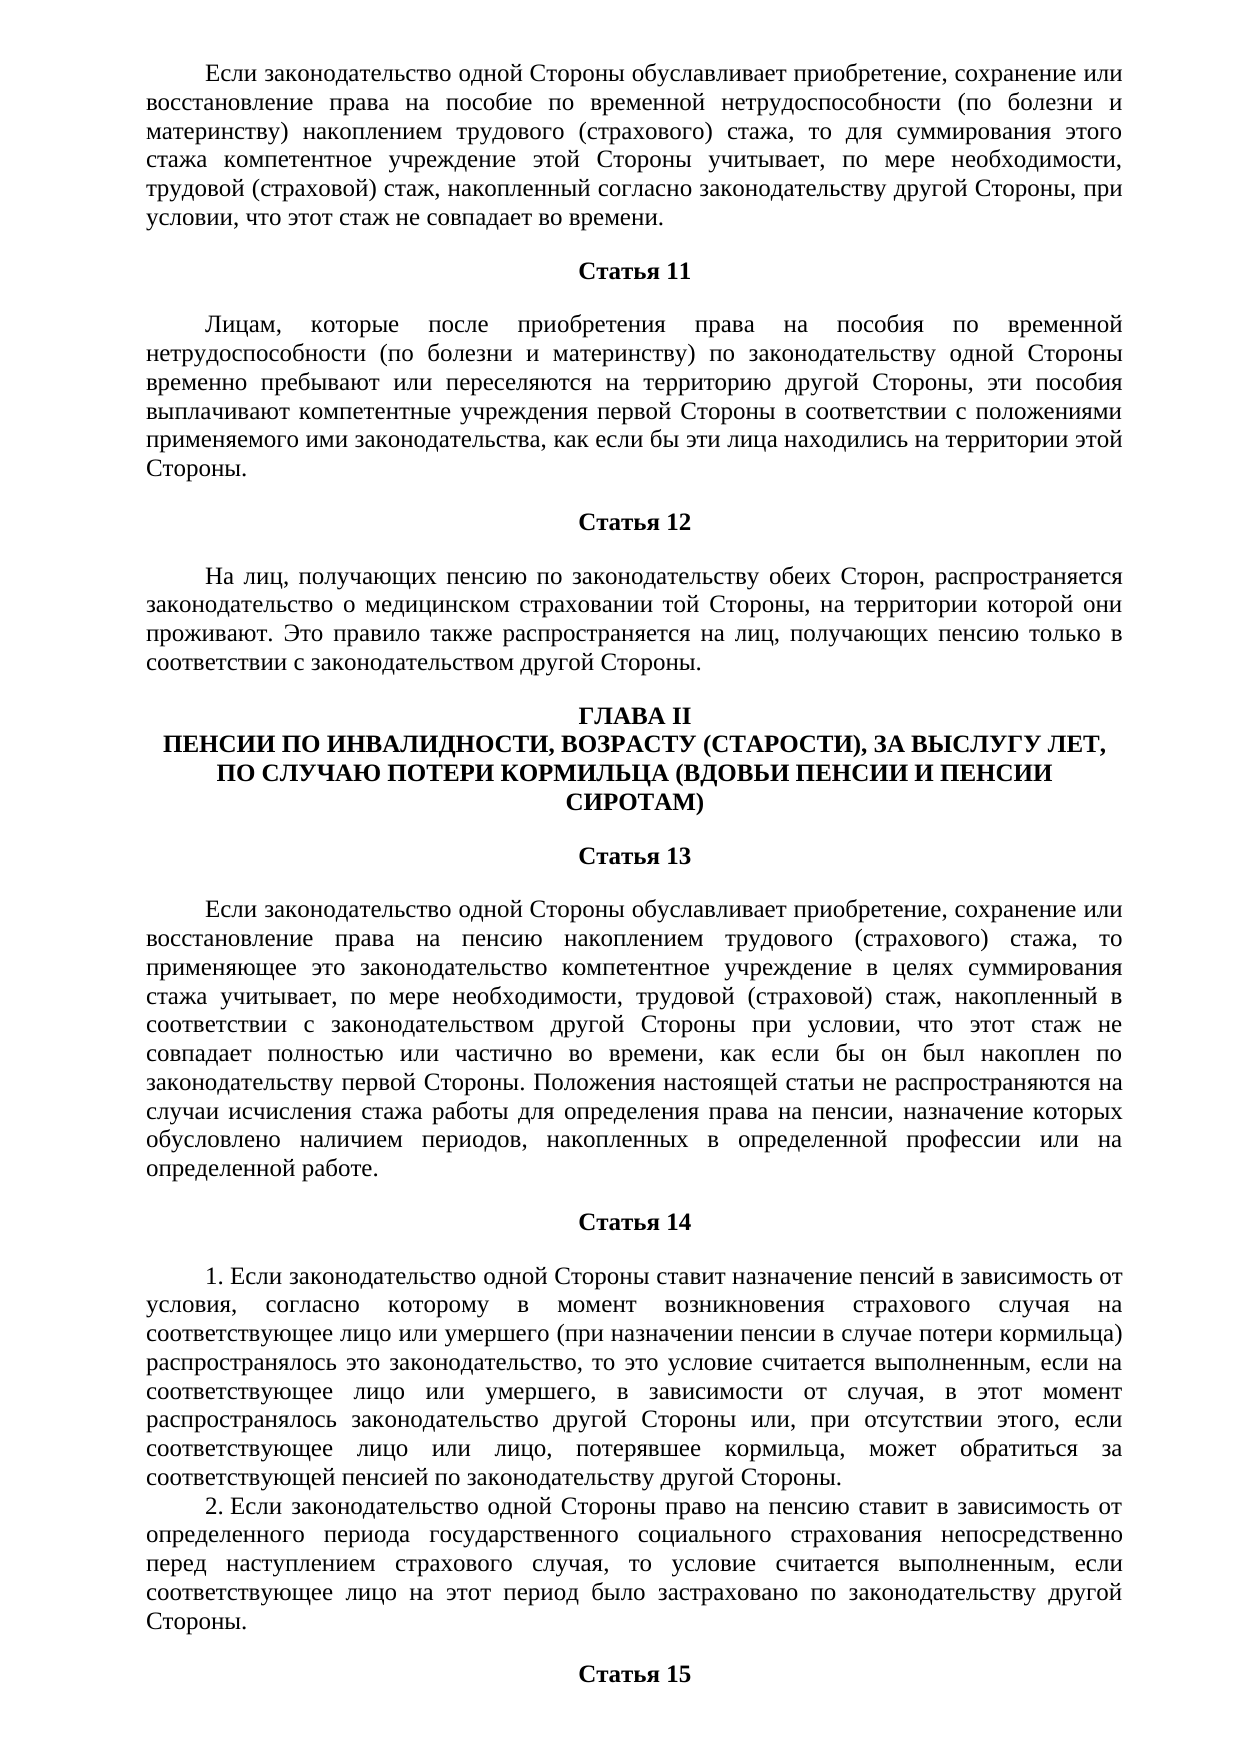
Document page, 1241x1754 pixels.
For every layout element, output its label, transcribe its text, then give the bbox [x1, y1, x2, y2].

text ГЛАВА ІІ ПЕНСИИ ПО ИНВАЛИДНОСТИ, ВОЗРАСТУ (СТАРОСТИ), ЗА ВЫСЛУГУ ЛЕТ, ПО СЛУЧАЮ ПОТЕРИ КОРМИЛЬЦА (ВДОВЬИ ПЕНСИИ И ПЕНСИИ СИРОТАМ) [146, 701, 1123, 816]
text Статья 14 [146, 1207, 1123, 1236]
text Если законодательство одной Стороны обуславливает приобретение, сохранение или восстановление права на пенсию накоплением трудового (страхового) стажа, то применяющее это законодательство компетентное учреждение в целях суммирования стажа учитывает, по мере необходимости, трудовой (страховой) стаж, накопленный в соответствии с законодательством другой Стороны при условии, что этот стаж не совпадает полностью или частично во времени, как если бы он был накоплен по законодательству первой Стороны. Положения настоящей статьи не распространяются на случаи исчисления стажа работы для определения права на пенсии, назначение которых обусловлено наличием периодов, накопленных в определенной профессии или на определенной работе. [146, 894, 1123, 1182]
text Статья 13 [146, 841, 1123, 869]
text Если законодательство одной Стороны обуславливает приобретение, сохранение или восстановление права на пособие по временной нетрудоспособности (по болезни и материнству) накоплением трудового (страхового) стажа, то для суммирования этого стажа компетентное учреждение этой Стороны учитывает, по мере необходимости, трудовой (страховой) стаж, накопленный согласно законодательству другой Стороны, при условии, что этот стаж не совпадает во времени. [146, 58, 1123, 231]
text Лицам, которые после приобретения права на пособия по временной нетрудоспособности (по болезни и материнству) по законодательству одной Стороны временно пребывают или переселяются на территорию другой Стороны, эти пособия выплачивают компетентные учреждения первой Стороны в соответствии с положениями применяемого ими законодательства, как если бы эти лица находились на территории этой Стороны. [146, 309, 1123, 482]
text На лиц, получающих пенсию по законодательству обеих Сторон, распространяется законодательство о медицинском страховании той Стороны, на территории которой они проживают. Это правило также распространяется на лиц, получающих пенсию только в соответствии с законодательством другой Стороны. [146, 561, 1123, 676]
text Статья 12 [146, 507, 1123, 536]
text Статья 15 [146, 1659, 1123, 1688]
text 1. Если законодательство одной Стороны ставит назначение пенсий в зависимость от условия, согласно которому в момент возникновения страхового случая на соответствующее лицо или умершего (при назначении пенсии в случае потери кормильца) распространялось это законодательство, то это условие считается выполненным, если на соответствующее лицо или умершего, в зависимости от случая, в этот момент распространялось законодательство другой Стороны или, при отсутствии этого, если соответствующее лицо или лицо, потерявшее кормильца, может обратиться за соответствующей пенсией по законодательству другой Стороны. [146, 1261, 1123, 1491]
text Статья 11 [146, 256, 1123, 284]
text 2. Если законодательство одной Стороны право на пенсию ставит в зависимость от определенного периода государственного социального страхования непосредственно перед наступлением страхового случая, то условие считается выполненным, если соответствующее лицо на этот период было застраховано по законодательству другой Стороны. [146, 1491, 1123, 1634]
